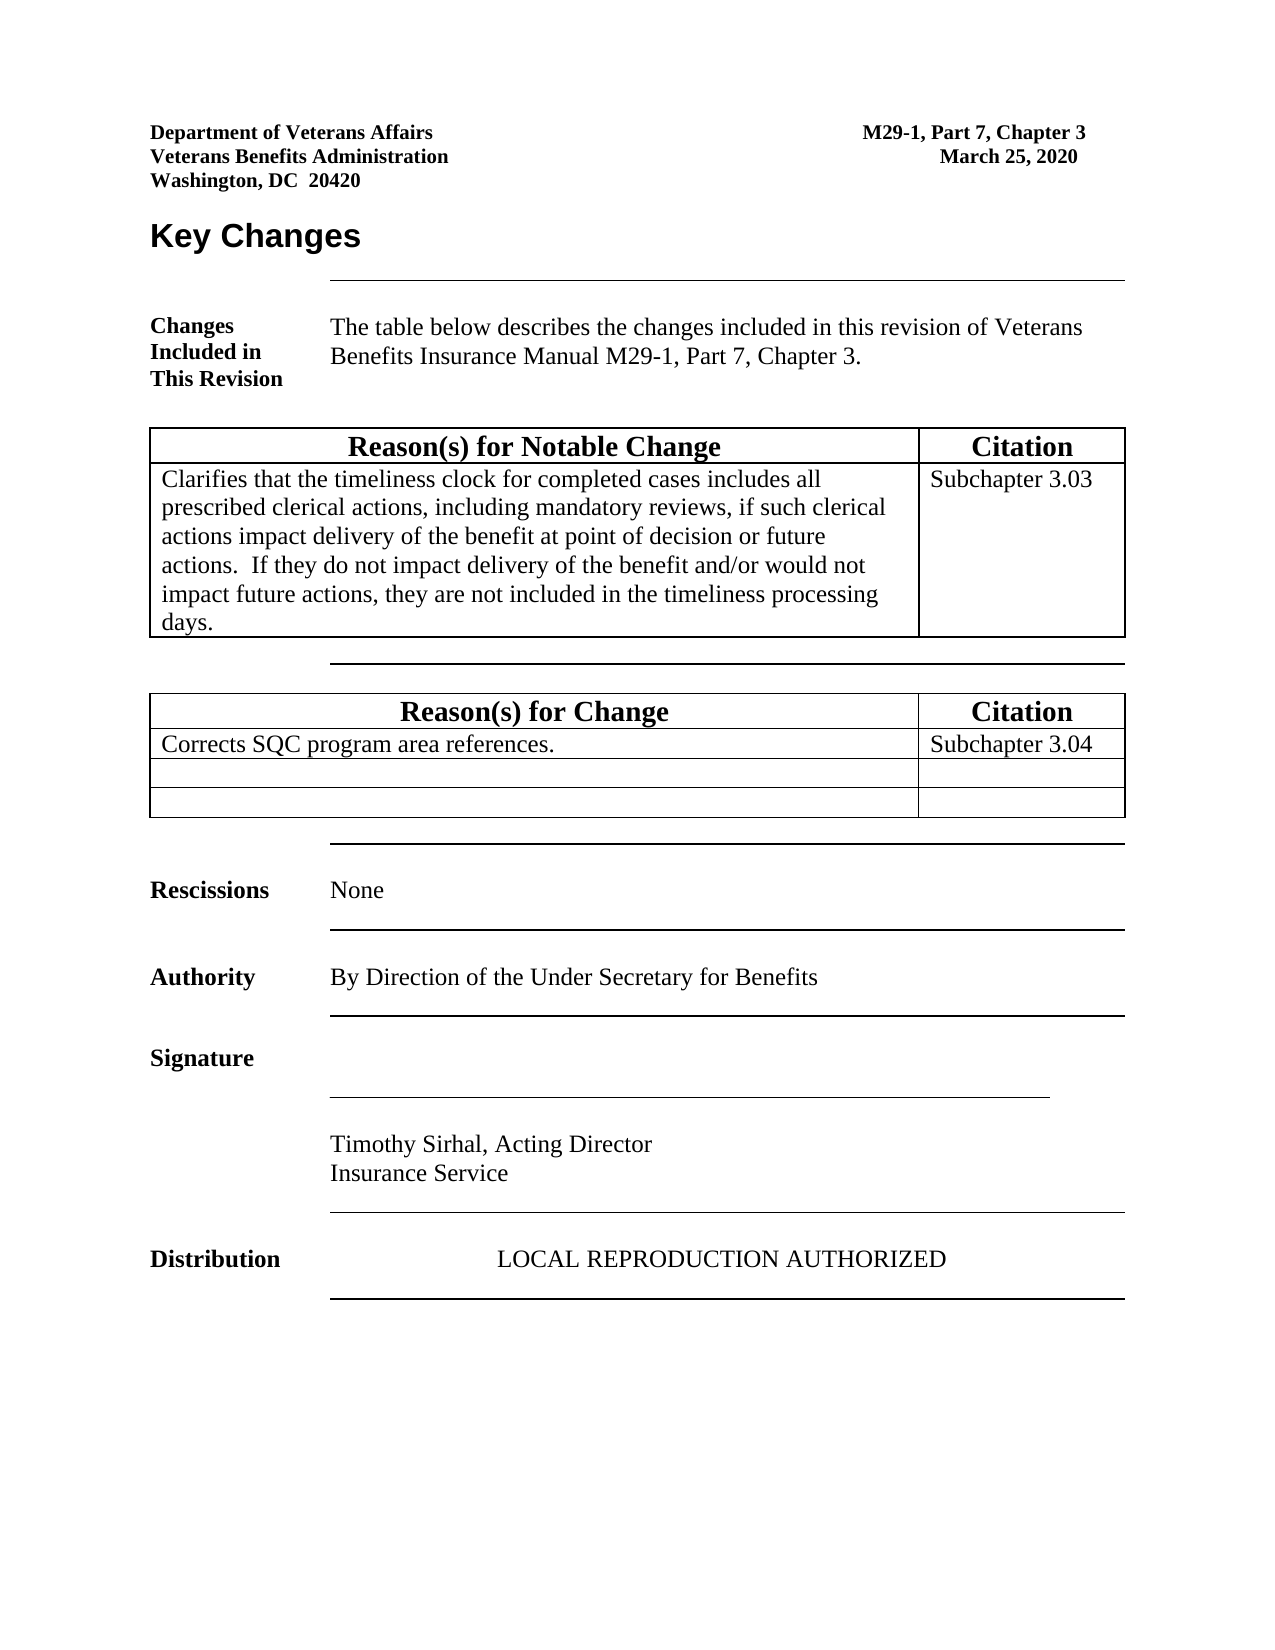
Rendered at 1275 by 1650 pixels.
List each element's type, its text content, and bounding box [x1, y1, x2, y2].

table_header Timothy Sirhal, Acting Director Insurance Service [319, 1043, 1125, 1187]
table_cell [151, 788, 918, 817]
table_cell Corrects SQC program area references. [151, 729, 918, 757]
table_header Reason(s) for Change [151, 694, 918, 728]
text Washington, DC 20420 [150, 168, 1125, 192]
table_header Citation [920, 429, 1124, 462]
table_cell Subchapter 3.04 [919, 729, 1124, 757]
table_header Reason(s) for Notable Change [151, 429, 918, 462]
table_cell [919, 788, 1124, 817]
table_header Changes Included in This Revision [139, 312, 319, 398]
table_cell Subchapter 3.03 [920, 464, 1124, 636]
table_cell [151, 759, 918, 787]
table_header Citation [919, 694, 1124, 728]
subtitle Key Changes [150, 216, 1125, 255]
table_cell Clarifies that the timeliness clock for completed cases includes all prescribed clerical actions, including mandatory reviews, if such clerical actions impact delivery of the benefit at point of decision or future actions. If they do not impact delivery of the benefit and/or would not impact future actions, they are not included in the timeliness processing days. [151, 464, 918, 636]
table_header The table below describes the changes included in this revision of Veterans Benefits Insurance Manual M29-1, Part 7, Chapter 3. [319, 312, 1125, 398]
table_header LOCAL REPRODUCTION AUTHORIZED [319, 1244, 1125, 1273]
subtitle Department of Veterans Affairs M29-1, Part 7, Chapter 3 [150, 120, 1200, 144]
text Veterans Benefits Administration March 25, 2020 [150, 144, 1125, 168]
table_header Signature [139, 1043, 319, 1187]
table_header Distribution [139, 1244, 319, 1273]
table_header None [319, 876, 1125, 904]
table_header Authority [139, 962, 319, 990]
table_cell [919, 759, 1124, 787]
table_header Rescissions [139, 876, 319, 904]
table_header By Direction of the Under Secretary for Benefits [319, 962, 1125, 990]
